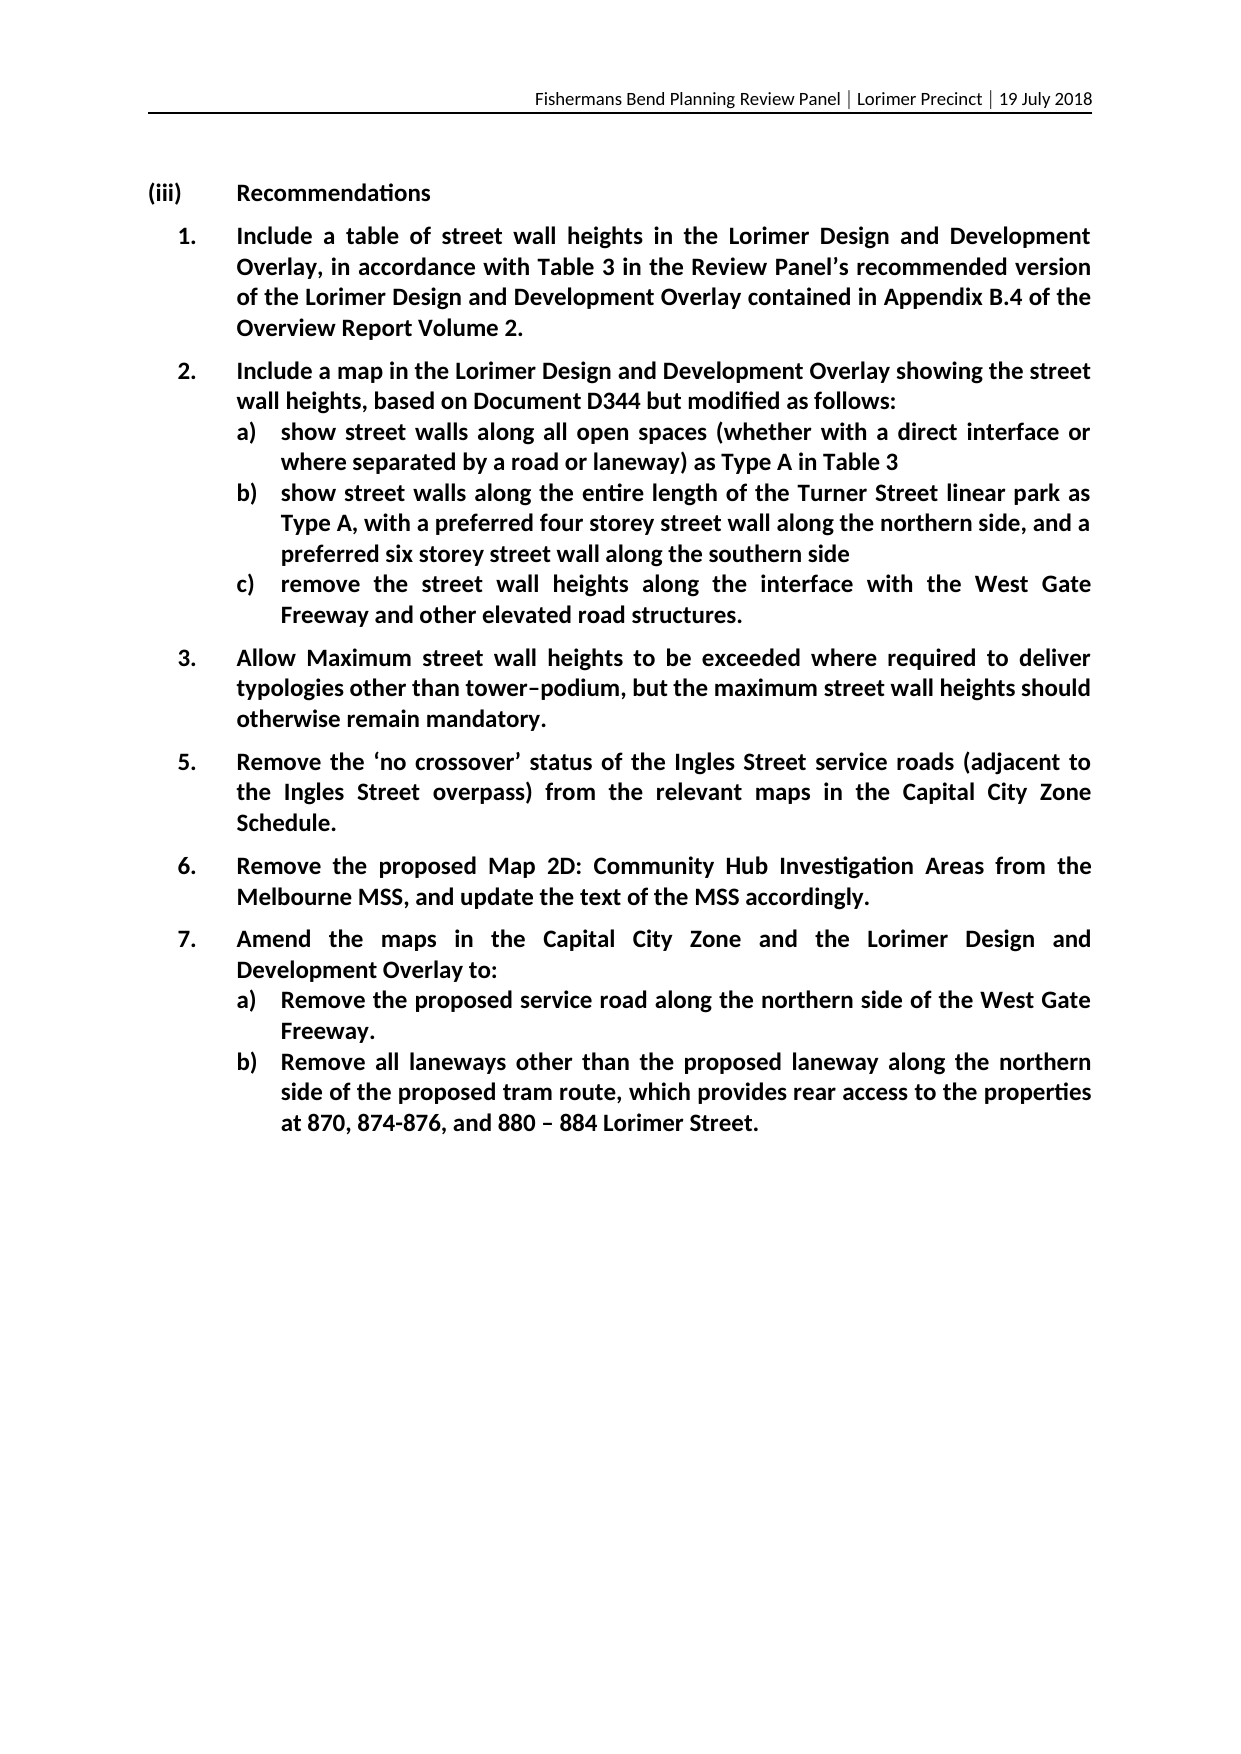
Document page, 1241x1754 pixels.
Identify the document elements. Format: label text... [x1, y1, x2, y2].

text b) show street walls along the entire length of the Turner Street linear park as Type A, with a preferred four storey street wall along the northern side, and a preferred six storey street wall along the southern side [236, 477, 1092, 568]
text b) Remove all laneways other than the proposed laneway along the northern side of the proposed tram route, which provides rear access to the properties at 870, 874-876, and 880 – 884 Lorimer Street. [236, 1046, 1092, 1137]
text 2. Include a map in the Lorimer Design and Development Overlay showing the street wall heights, based on Document D344 but modified as follows: [177, 355, 1092, 416]
text a) show street walls along all open spaces (whether with a direct interface or where separated by a road or laneway) as Type A in Table 3 [236, 416, 1092, 477]
text 5. Remove the ‘no crossover’ status of the Ingles Street service roads (adjacent to the Ingles Street overpass) from the relevant maps in the Capital City Zone Schedule. [177, 746, 1092, 838]
text 1. Include a table of street wall heights in the Lorimer Design and Development Overlay, in accordance with Table 3 in the Review Panel’s recommended version of the Lorimer Design and Development Overlay contained in Appendix B.4 of the Overview Report Volume 2. [177, 220, 1092, 342]
text a) Remove the proposed service road along the northern side of the West Gate Freeway. [236, 985, 1092, 1046]
text 3. Allow Maximum street wall heights to be exceeded where required to deliver typologies other than tower–podium, but the maximum street wall heights should otherwise remain mandatory. [177, 642, 1092, 733]
subtitle Recommendations [148, 177, 1092, 208]
text c) remove the street wall heights along the interface with the West Gate Freeway and other elevated road structures. [236, 568, 1092, 629]
text 6. Remove the proposed Map 2D: Community Hub Investigation Areas from the Melbourne MSS, and update the text of the MSS accordingly. [177, 850, 1092, 911]
text 7. Amend the maps in the Capital City Zone and the Lorimer Design and Development Overlay to: [177, 924, 1092, 985]
